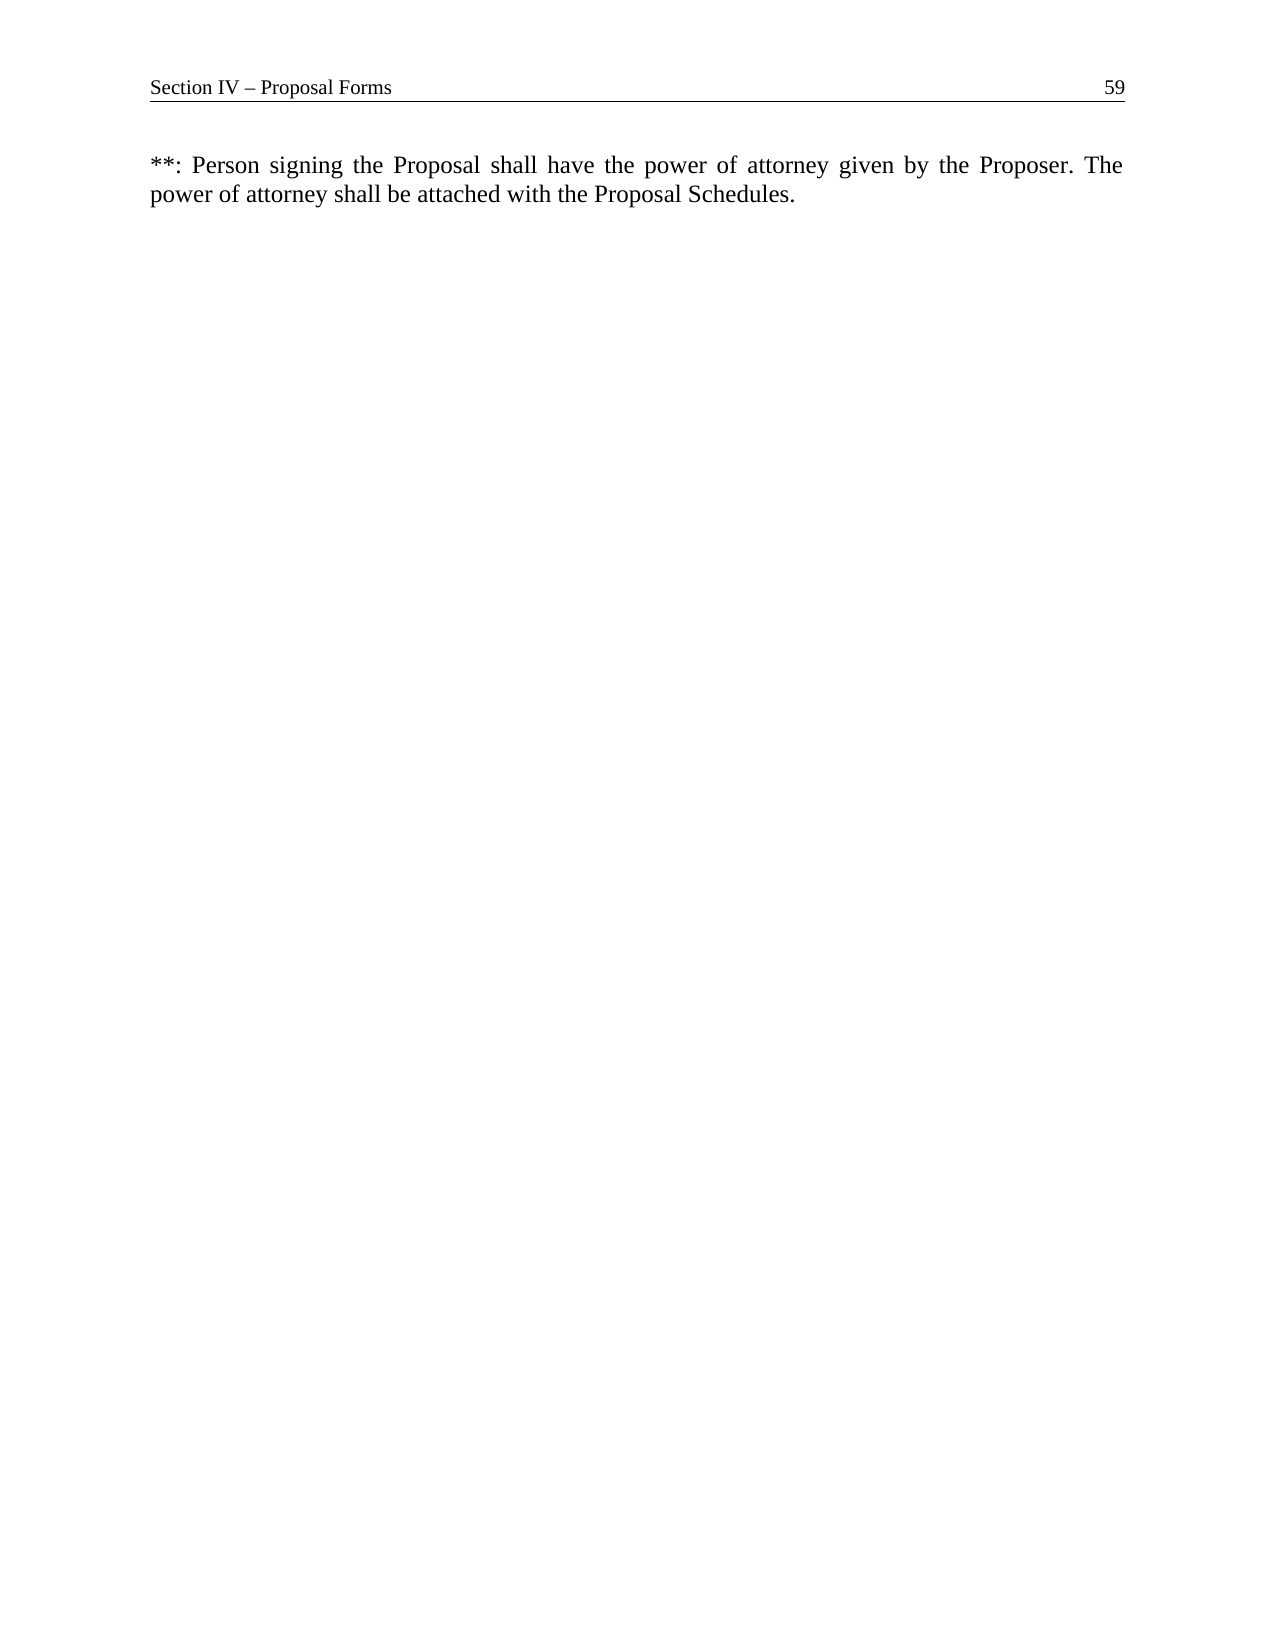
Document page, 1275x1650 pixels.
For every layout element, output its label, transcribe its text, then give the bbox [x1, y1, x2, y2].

text **: Person signing the Proposal shall have the power of attorney given by the Proposer. The power of attorney shall be attached with the Proposal Schedules. [150, 150, 1125, 207]
